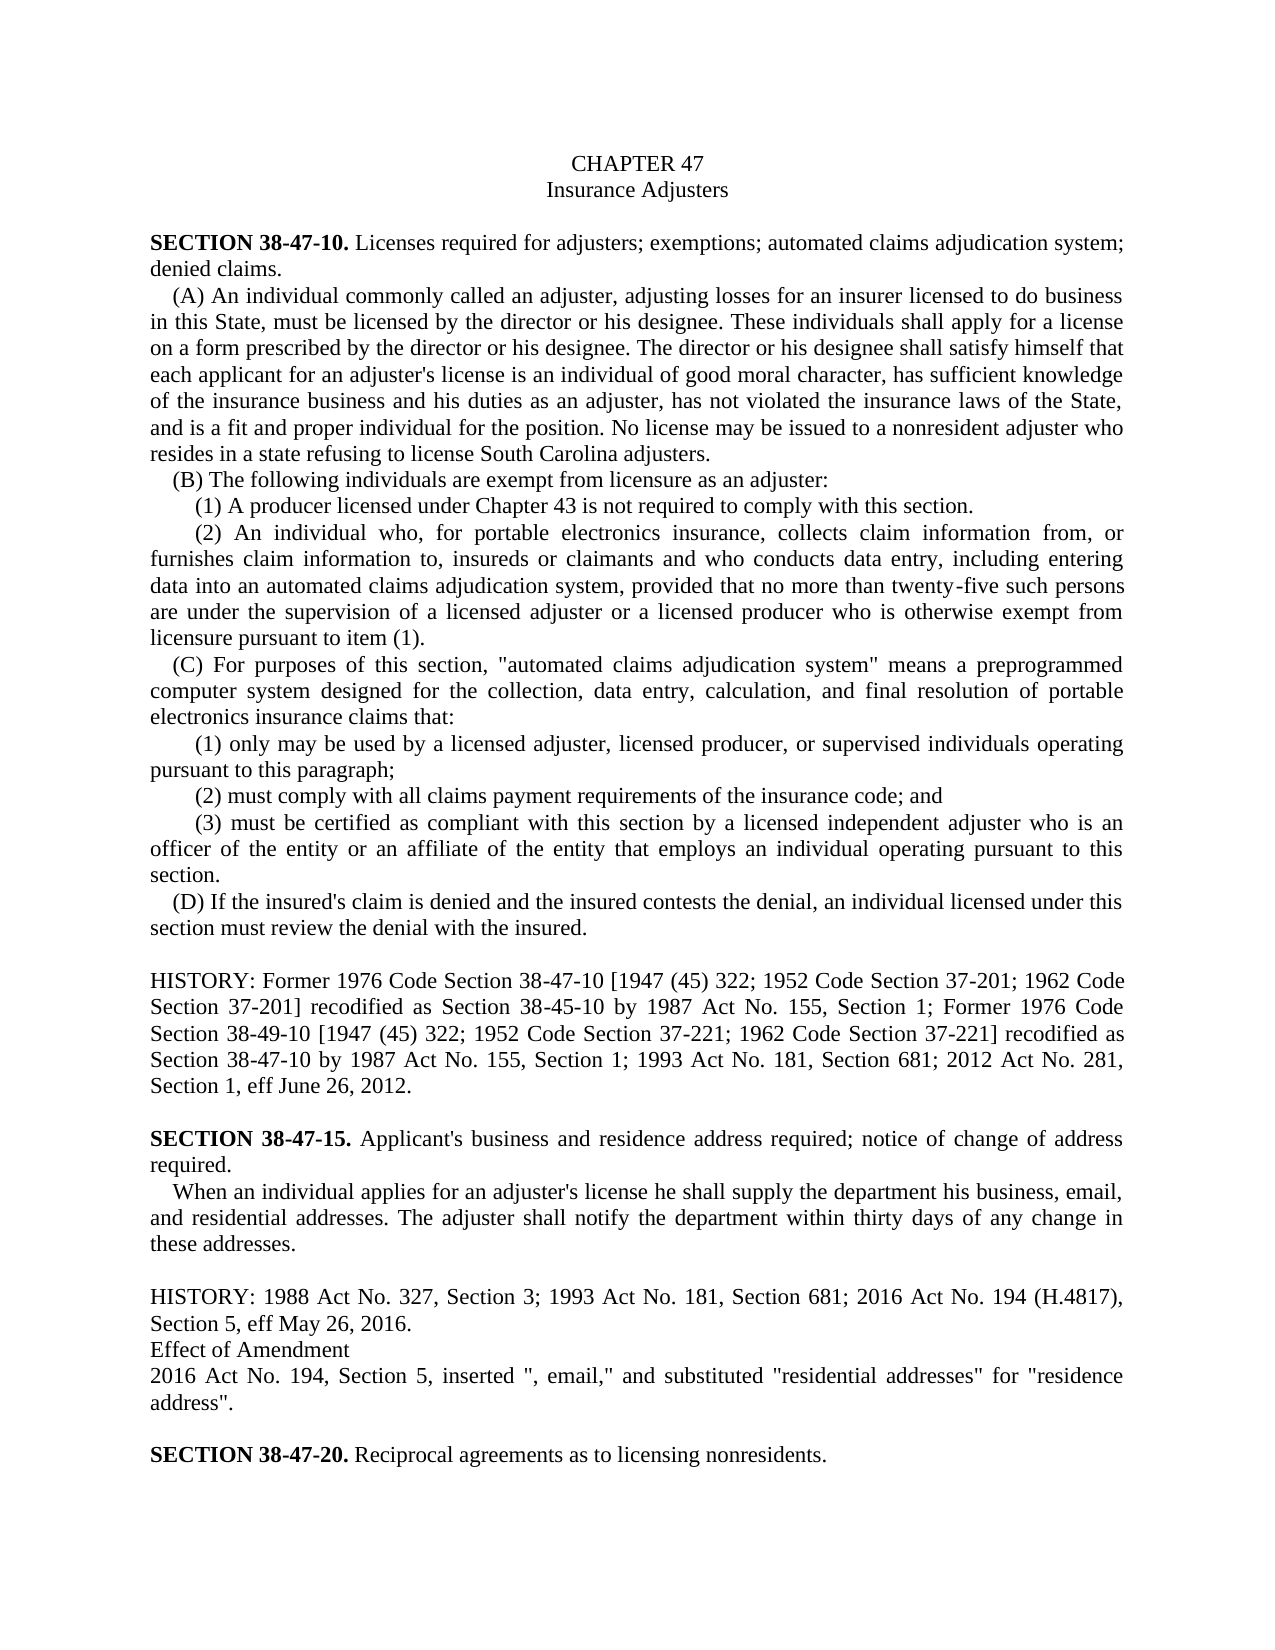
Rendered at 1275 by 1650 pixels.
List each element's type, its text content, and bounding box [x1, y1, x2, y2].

text (3) must be certified as compliant with this section by a licensed independent adjuster who is an officer of the entity or an affiliate of the entity that employs an individual operating pursuant to this section. [150, 809, 1125, 888]
text When an individual applies for an adjuster's license he shall supply the department his business, email, and residential addresses. The adjuster shall notify the department within thirty days of any change in these addresses. [150, 1178, 1125, 1257]
text SECTION 38-47-20. Reciprocal agreements as to licensing nonresidents. [150, 1441, 1125, 1468]
text (2) An individual who, for portable electronics insurance, collects claim information from, or furnishes claim information to, insureds or claimants and who conducts data entry, including entering data into an automated claims adjudication system, provided that no more than twenty-five such persons are under the supervision of a licensed adjuster or a licensed producer who is otherwise exempt from licensure pursuant to item (1). [150, 519, 1125, 651]
text Effect of Amendment [150, 1336, 1125, 1362]
text SECTION 38-47-10. Licenses required for adjusters; exemptions; automated claims adjudication system; denied claims. [150, 229, 1125, 282]
text HISTORY: Former 1976 Code Section 38-47-10 [1947 (45) 322; 1952 Code Section 37-201; 1962 Code Section 37-201] recodified as Section 38-45-10 by 1987 Act No. 155, Section 1; Former 1976 Code Section 38-49-10 [1947 (45) 322; 1952 Code Section 37-221; 1962 Code Section 37-221] recodified as Section 38-47-10 by 1987 Act No. 155, Section 1; 1993 Act No. 181, Section 681; 2012 Act No. 281, Section 1, eff June 26, 2012. [150, 967, 1125, 1099]
text HISTORY: 1988 Act No. 327, Section 3; 1993 Act No. 181, Section 681; 2016 Act No. 194 (H.4817), Section 5, eff May 26, 2016. [150, 1283, 1125, 1336]
text (C) For purposes of this section, "automated claims adjudication system" means a preprogrammed computer system designed for the collection, data entry, calculation, and final resolution of portable electronics insurance claims that: [150, 651, 1125, 730]
text 2016 Act No. 194, Section 5, inserted ", email," and substituted "residential addresses" for "residence address". [150, 1362, 1125, 1415]
text SECTION 38-47-15. Applicant's business and residence address required; notice of change of address required. [150, 1125, 1125, 1178]
text CHAPTER 47 [150, 150, 1125, 176]
text (2) must comply with all claims payment requirements of the insurance code; and [150, 782, 1125, 809]
text (D) If the insured's claim is denied and the insured contests the denial, an individual licensed under this section must review the denial with the insured. [150, 888, 1125, 941]
text (1) A producer licensed under Chapter 43 is not required to comply with this section. [150, 493, 1125, 519]
text (B) The following individuals are exempt from licensure as an adjuster: [150, 466, 1125, 493]
text (1) only may be used by a licensed adjuster, licensed producer, or supervised individuals operating pursuant to this paragraph; [150, 730, 1125, 782]
text (A) An individual commonly called an adjuster, adjusting losses for an insurer licensed to do business in this State, must be licensed by the director or his designee. These individuals shall apply for a license on a form prescribed by the director or his designee. The director or his designee shall satisfy himself that each applicant for an adjuster's license is an individual of good moral character, has sufficient knowledge of the insurance business and his duties as an adjuster, has not violated the insurance laws of the State, and is a fit and proper individual for the position. No license may be issued to a nonresident adjuster who resides in a state refusing to license South Carolina adjusters. [150, 282, 1125, 466]
text Insurance Adjusters [150, 176, 1125, 203]
